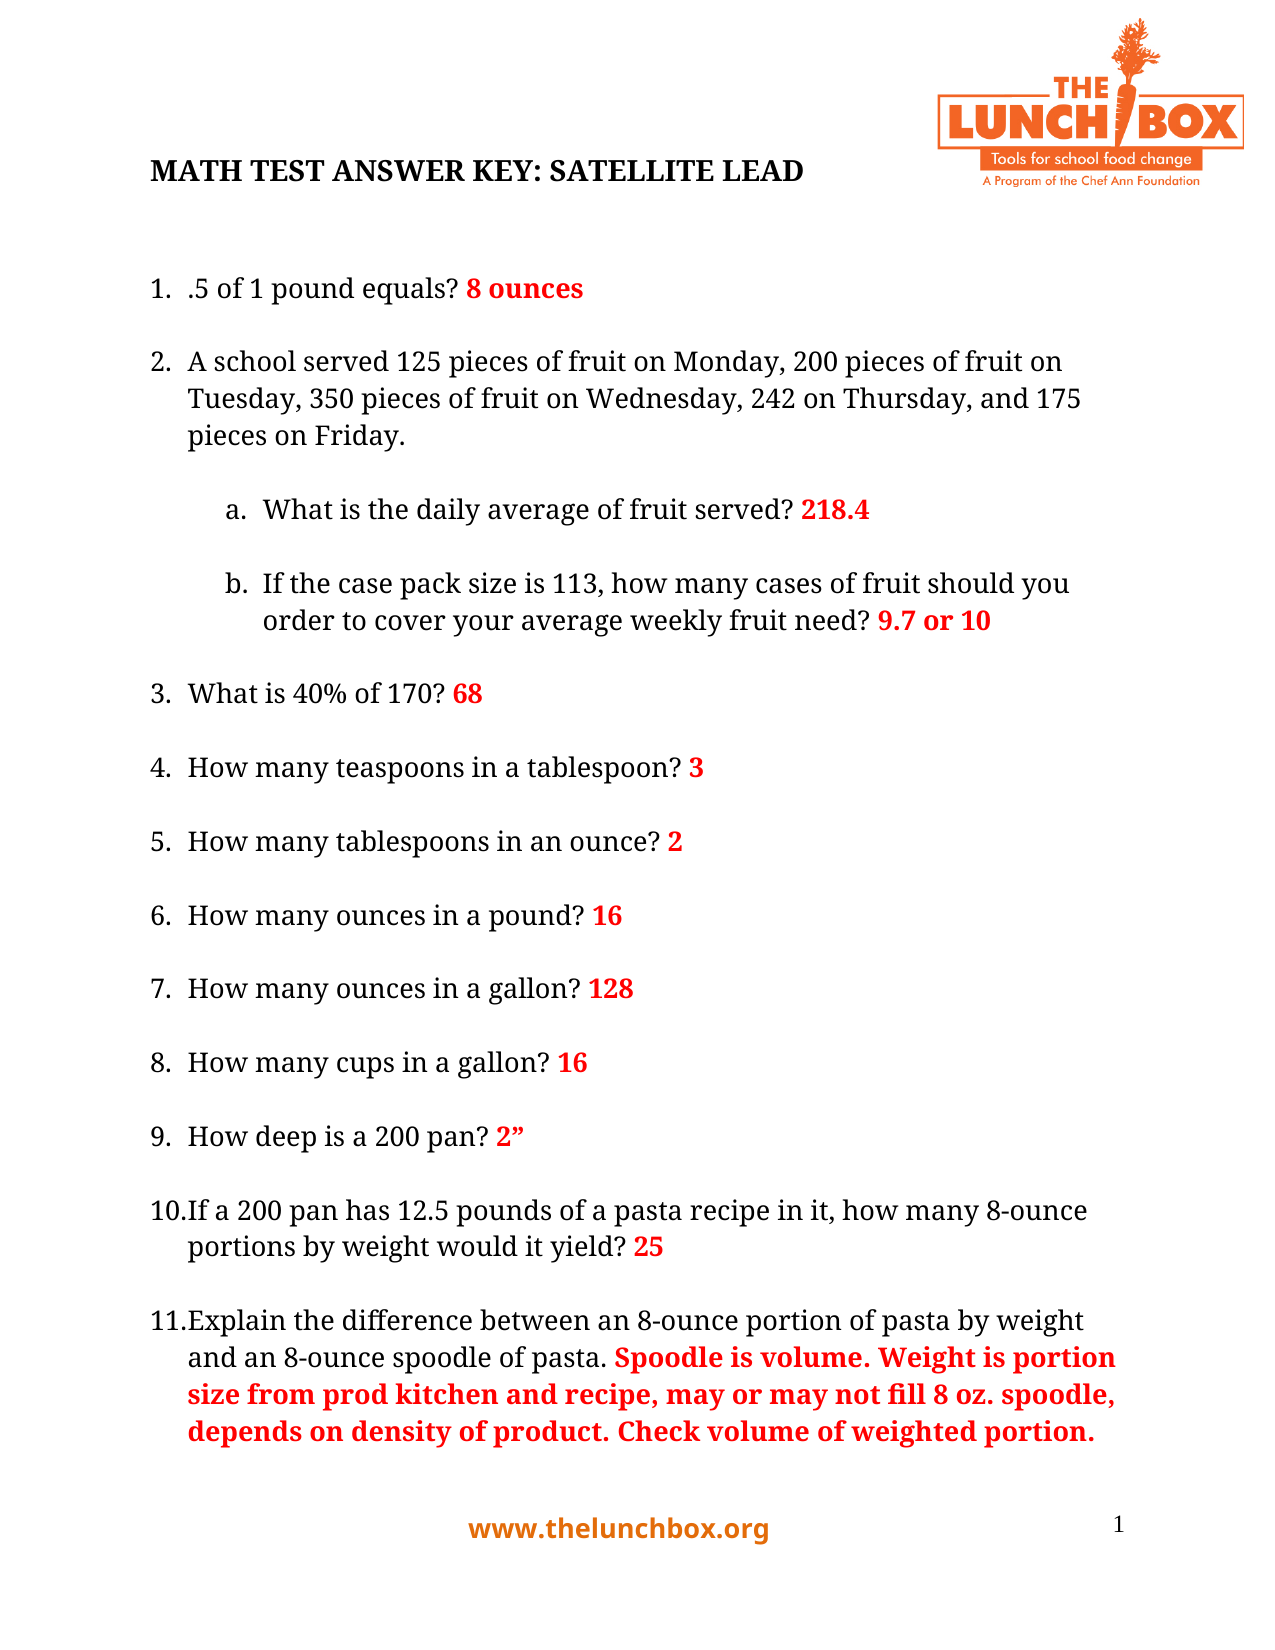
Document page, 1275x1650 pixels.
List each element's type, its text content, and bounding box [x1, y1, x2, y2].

list If a 200 pan has 12.5 pounds of a pasta recipe in it, how many 8-ounce portions by weight would it yield? 25 [150, 1191, 1125, 1265]
list Explain the difference between an 8-ounce portion of pasta by weight and an 8-ounce spoodle of pasta. Spoodle is volume. Weight is portion size from prod kitchen and recipe, may or may not fill 8 oz. spoodle, depends on density of product. Check volume of weighted portion. [150, 1302, 1125, 1449]
text Math Test ANSWER KEY: SATELLITE LEAD [150, 150, 1125, 190]
list How deep is a 200 pan? 2” [150, 1117, 1125, 1154]
list How many ounces in a pound? 16 [150, 896, 1125, 933]
list How many ounces in a gallon? 128 [150, 970, 1125, 1007]
list How many teaspoons in a tablespoon? 3 [150, 748, 1125, 785]
list A school served 125 pieces of fruit on Monday, 200 pieces of fruit on Tuesday, 350 pieces of fruit on Wednesday, 242 on Thursday, and 175 pieces on Friday. [150, 343, 1125, 453]
list How many cups in a gallon? 16 [150, 1043, 1125, 1080]
picture [937, 18, 1244, 187]
list What is the daily average of fruit served? 218.4 [225, 490, 1125, 527]
list If the case pack size is 113, how many cases of fruit should you order to cover your average weekly fruit need? 9.7 or 10 [225, 564, 1125, 638]
list .5 of 1 pound equals? 8 ounces [150, 269, 1125, 306]
list How many tablespoons in an ounce? 2 [150, 822, 1125, 859]
list What is 40% of 170? 68 [150, 675, 1125, 712]
